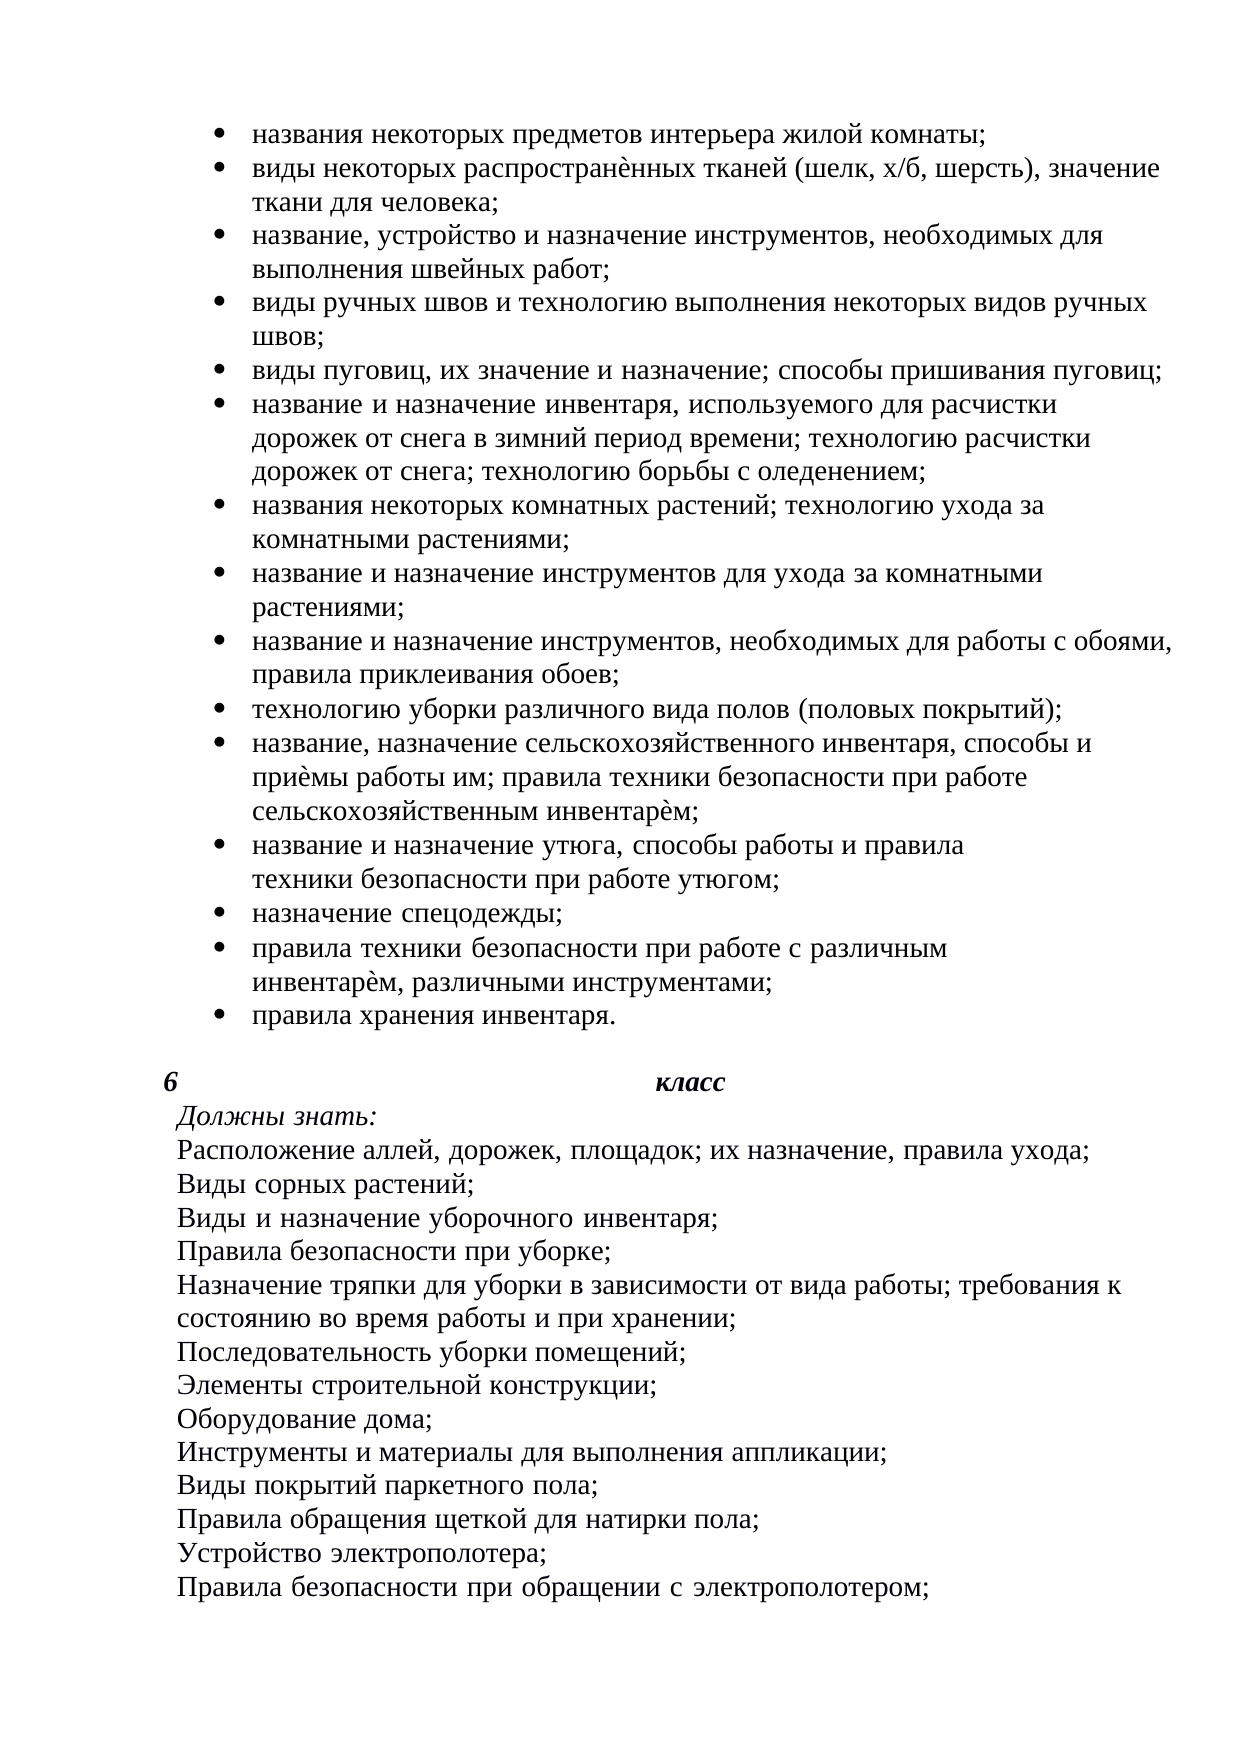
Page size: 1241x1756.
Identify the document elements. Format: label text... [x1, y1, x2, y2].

list виды ручных швов и технологию выполнения некоторых видов ручных швов; [214, 284, 1150, 352]
list класс [163, 1064, 1196, 1098]
list правила техники безопасности при работе с различным инвентарѐм, различными инструментами; [214, 930, 1102, 997]
list название и назначение утюга, способы работы и правила техники безопасности при работе утюгом; [214, 827, 1068, 896]
text Назначение тряпки для уборки в зависимости от вида работы; требования к состоянию во время работы и при хранении; [177, 1268, 1196, 1334]
list назначение спецодежды; [214, 896, 1196, 930]
list название и назначение инвентаря, используемого для расчистки дорожек от снега в зимний период времени; технологию расчистки дорожек от снега; технологию борьбы с оледенением; [214, 386, 1168, 487]
list виды некоторых распространѐнных тканей (шелк, х/б, шерсть), значение ткани для человека; [214, 151, 1161, 218]
text растениями; [252, 590, 1196, 623]
list название, устройство и назначение инструментов, необходимых для выполнения швейных работ; [214, 218, 1105, 284]
list технологию уборки различного вида полов (половых покрытий); [214, 691, 1196, 725]
text Правила обращения щеткой для натирки пола; Устройство электрополотера; [177, 1503, 761, 1568]
text Виды и назначение уборочного инвентаря; Правила безопасности при уборке; [177, 1201, 720, 1267]
list названия некоторых комнатных растений; технологию ухода за комнатными растениями; [214, 487, 1046, 555]
text Последовательность уборки помещений; Элементы строительной конструкции; Оборудование дома; [177, 1334, 720, 1434]
list правила хранения инвентаря. [214, 997, 1196, 1031]
list название и назначение инструментов для ухода за комнатными [214, 555, 1196, 589]
list название и назначение инструментов, необходимых для работы с обоями, правила приклеивания обоев; [214, 623, 1175, 690]
text Инструменты и материалы для выполнения аппликации; Виды покрытий паркетного пола; [177, 1435, 889, 1501]
text Правила безопасности при обращении с электрополотером; [177, 1569, 1196, 1603]
list виды пуговиц, их значение и назначение; способы пришивания пуговиц; [214, 352, 1196, 386]
list названия некоторых предметов интерьера жилой комнаты; [214, 116, 1196, 151]
text Расположение аллей, дорожек, площадок; их назначение, правила ухода; Виды сорных растений; [177, 1133, 1153, 1199]
text Должны знать: [176, 1098, 380, 1132]
list название, назначение сельскохозяйственного инвентаря, способы и приѐмы работы им; правила техники безопасности при работе сельскохозяйственным инвентарѐм; [214, 725, 1093, 827]
